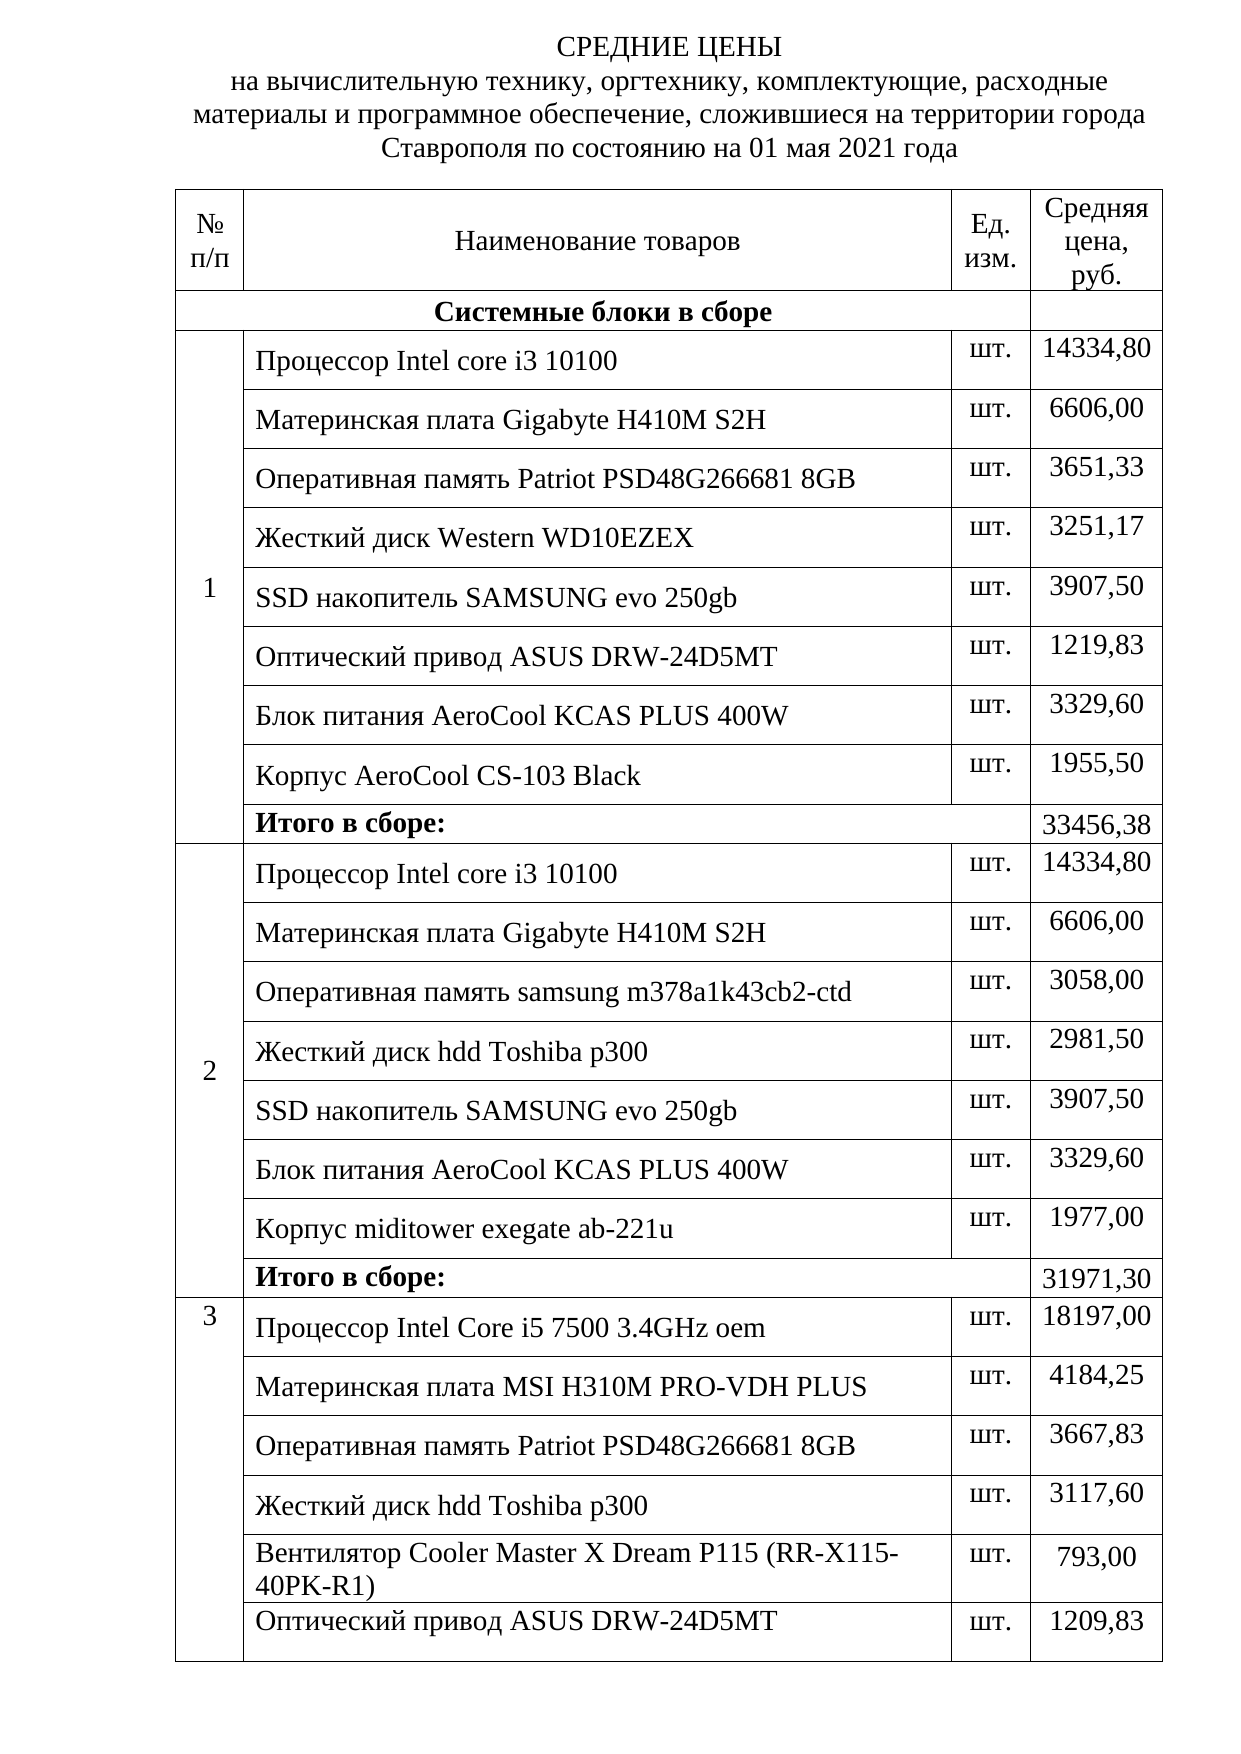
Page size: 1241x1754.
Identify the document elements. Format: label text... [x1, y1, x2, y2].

table_cell 3907,50 [1031, 568, 1162, 626]
table_cell Материнская плата Gigabyte H410M S2H [244, 390, 951, 448]
table_cell 6606,00 [1031, 390, 1162, 448]
table_cell 6606,00 [1031, 903, 1162, 961]
table_cell Ед. изм. [952, 190, 1030, 290]
table_cell Итого в сборе: [244, 805, 1030, 843]
table_cell Оперативная память Patriot PSD48G266681 8GB [244, 449, 951, 507]
table_cell Оптический привод ASUS DRW-24D5MT [244, 1603, 951, 1661]
table_cell 793,00 [1031, 1535, 1162, 1602]
table_cell № п/п [176, 190, 243, 290]
table_cell шт. [952, 331, 1030, 389]
table_cell 3117,60 [1031, 1476, 1162, 1534]
table_cell 14334,80 [1031, 844, 1162, 902]
table_cell 31971,30 [1031, 1259, 1162, 1297]
table_cell Блок питания AeroCool KCAS PLUS 400W [244, 1140, 951, 1198]
table_cell Процессор Intel Core i5 7500 3.4GHz oem [244, 1298, 951, 1356]
table_cell шт. [952, 627, 1030, 685]
table_cell Блок питания AeroCool KCAS PLUS 400W [244, 686, 951, 744]
table_cell шт. [952, 568, 1030, 626]
table_cell Корпус AeroCool CS-103 Black [244, 745, 951, 804]
table_cell Оперативная память Patriot PSD48G266681 8GB [244, 1416, 951, 1474]
table_cell шт. [952, 844, 1030, 902]
table_cell шт. [952, 1081, 1030, 1139]
table_cell 4184,25 [1031, 1357, 1162, 1415]
table_cell шт. [952, 1476, 1030, 1534]
table_cell [1031, 291, 1162, 329]
table_cell шт. [952, 1357, 1030, 1415]
table_cell шт. [952, 686, 1030, 744]
table_cell 33456,38 [1031, 805, 1162, 843]
table_header СРЕДНИЕ ЦЕНЫ на вычислительную технику, оргтехнику, комплектующие, расходные материалы и программное обеспечение, сложившиеся на территории города Ставрополя по состоянию на 01 мая 2021 года [176, 30, 1163, 189]
table_cell 3 [176, 1298, 243, 1661]
table_cell 3058,00 [1031, 962, 1162, 1021]
table_cell 1209,83 [1031, 1603, 1162, 1661]
table_cell Оперативная память samsung m378a1k43cb2-ctd [244, 962, 951, 1021]
table_cell 18197,00 [1031, 1298, 1162, 1356]
table_cell шт. [952, 1603, 1030, 1661]
table_cell Материнская плата Gigabyte H410M S2H [244, 903, 951, 961]
table_cell 3329,60 [1031, 1140, 1162, 1198]
table_cell шт. [952, 1298, 1030, 1356]
table_cell шт. [952, 745, 1030, 804]
table_cell 3907,50 [1031, 1081, 1162, 1139]
table_cell 1219,83 [1031, 627, 1162, 685]
table_cell 14334,80 [1031, 331, 1162, 389]
table_cell SSD накопитель SAMSUNG evo 250gb [244, 568, 951, 626]
table_cell Оптический привод ASUS DRW-24D5MT [244, 627, 951, 685]
table_cell 2 [176, 844, 243, 1297]
table_cell шт. [952, 1022, 1030, 1080]
table_cell шт. [952, 1416, 1030, 1474]
table_cell шт. [952, 903, 1030, 961]
table_cell Итого в сборе: [244, 1259, 1030, 1297]
table_cell 3329,60 [1031, 686, 1162, 744]
table_cell 1977,00 [1031, 1199, 1162, 1258]
table_cell 2981,50 [1031, 1022, 1162, 1080]
table_cell SSD накопитель SAMSUNG evo 250gb [244, 1081, 951, 1139]
table_cell Процессор Intel core i3 10100 [244, 331, 951, 389]
table_cell 1 [176, 331, 243, 843]
table_cell Материнская плата MSI H310M PRO-VDH PLUS [244, 1357, 951, 1415]
table_cell 3651,33 [1031, 449, 1162, 507]
table_cell шт. [952, 390, 1030, 448]
table_cell Вентилятор Cooler Master X Dream P115 (RR-X115-40PK-R1) [244, 1535, 951, 1602]
table_cell 3251,17 [1031, 508, 1162, 567]
table_cell 1955,50 [1031, 745, 1162, 804]
table_cell Жесткий диск hdd Toshiba p300 [244, 1476, 951, 1534]
table_cell Корпус miditower exegate ab-221u [244, 1199, 951, 1258]
table_cell шт. [952, 962, 1030, 1021]
table_cell Жесткий диск Western WD10EZEX [244, 508, 951, 567]
table_cell Наименование товаров [244, 190, 951, 290]
table_cell Процессор Intel core i3 10100 [244, 844, 951, 902]
table_cell шт. [952, 508, 1030, 567]
table_cell шт. [952, 1535, 1030, 1602]
table_cell шт. [952, 449, 1030, 507]
table_cell Системные блоки в сборе [176, 291, 1030, 329]
table_cell 3667,83 [1031, 1416, 1162, 1474]
table_cell шт. [952, 1140, 1030, 1198]
table_cell Жесткий диск hdd Toshiba p300 [244, 1022, 951, 1080]
table_cell шт. [952, 1199, 1030, 1258]
table_cell Средняя цена, руб. [1031, 190, 1162, 290]
